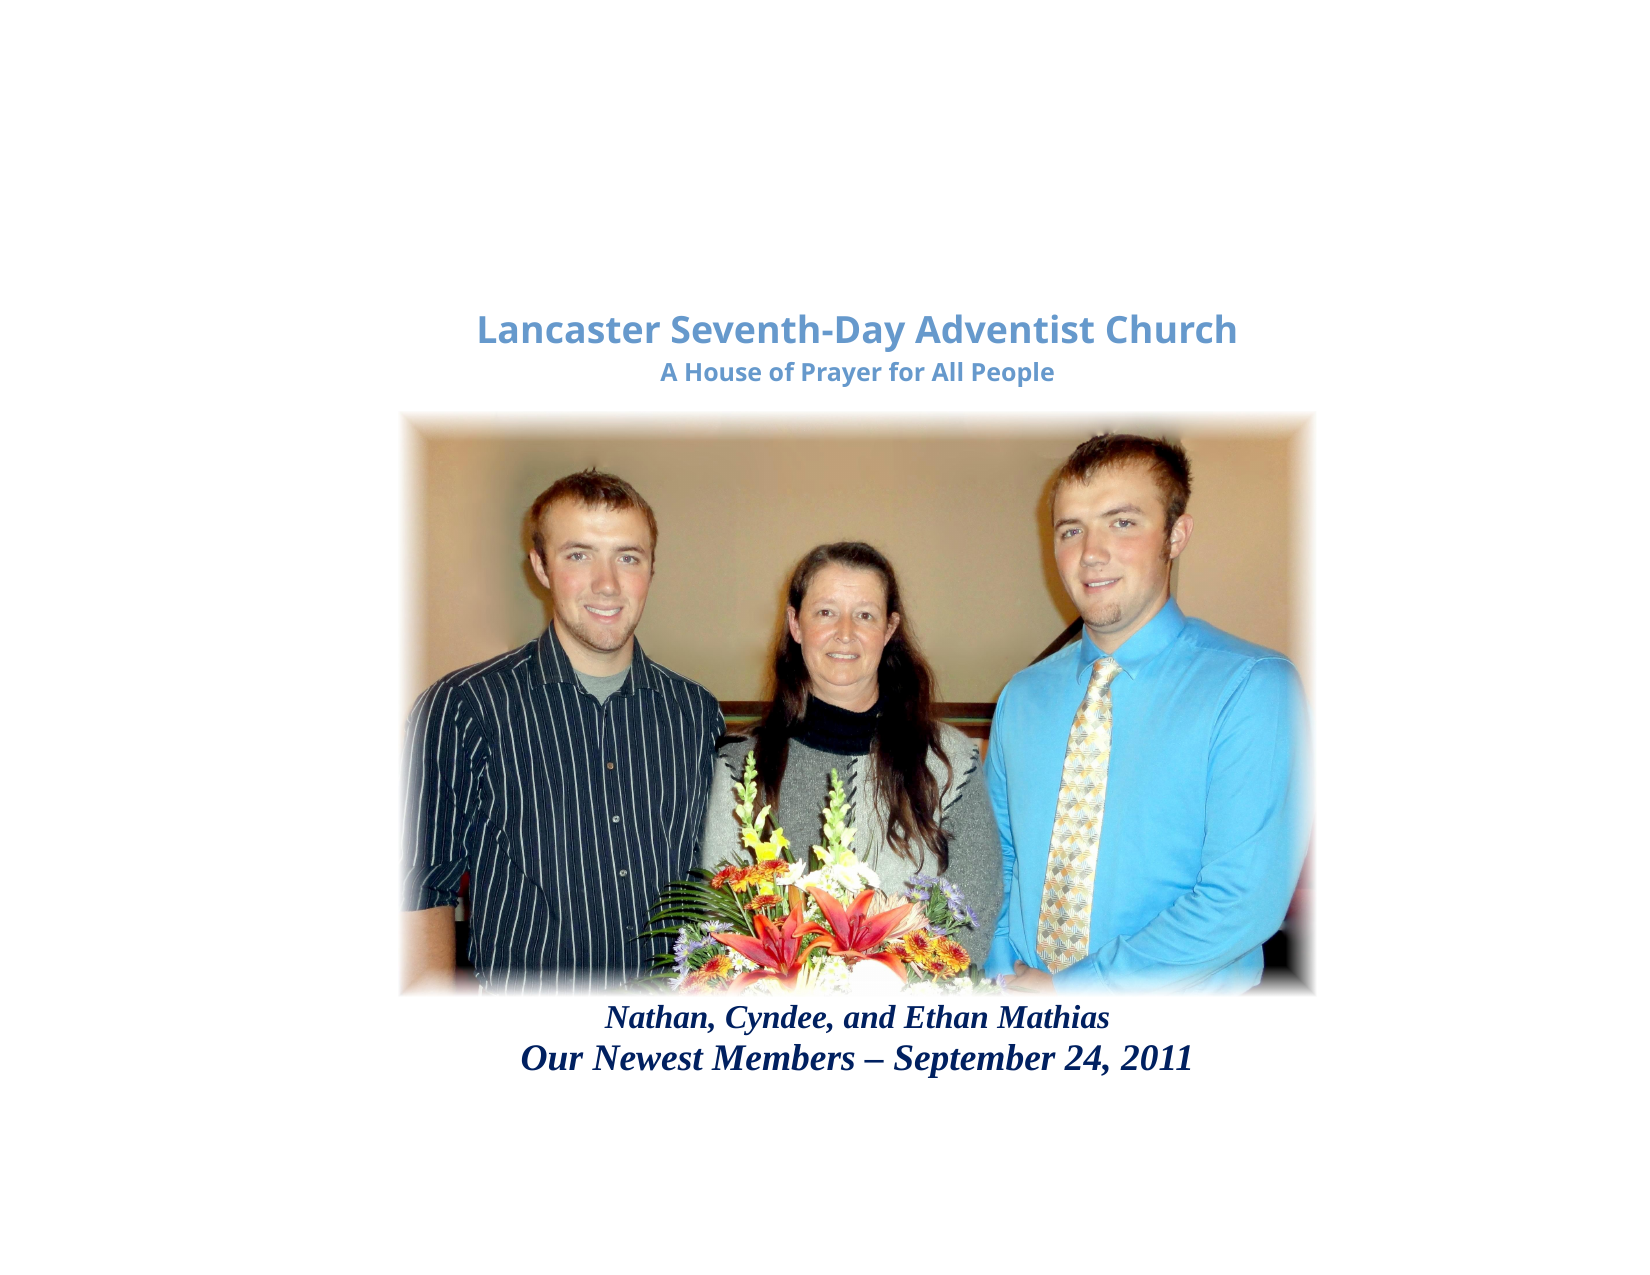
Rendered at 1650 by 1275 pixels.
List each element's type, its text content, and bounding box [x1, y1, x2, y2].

picture [398, 411, 1317, 997]
text Lancaster Seventh-Day Adventist Church [121, 303, 1593, 354]
text Our Newest Members – September 24, 2011 [121, 1035, 1593, 1078]
text A House of Prayer for All People [121, 354, 1593, 388]
text Nathan, Cyndee, and Ethan Mathias [121, 997, 1593, 1035]
